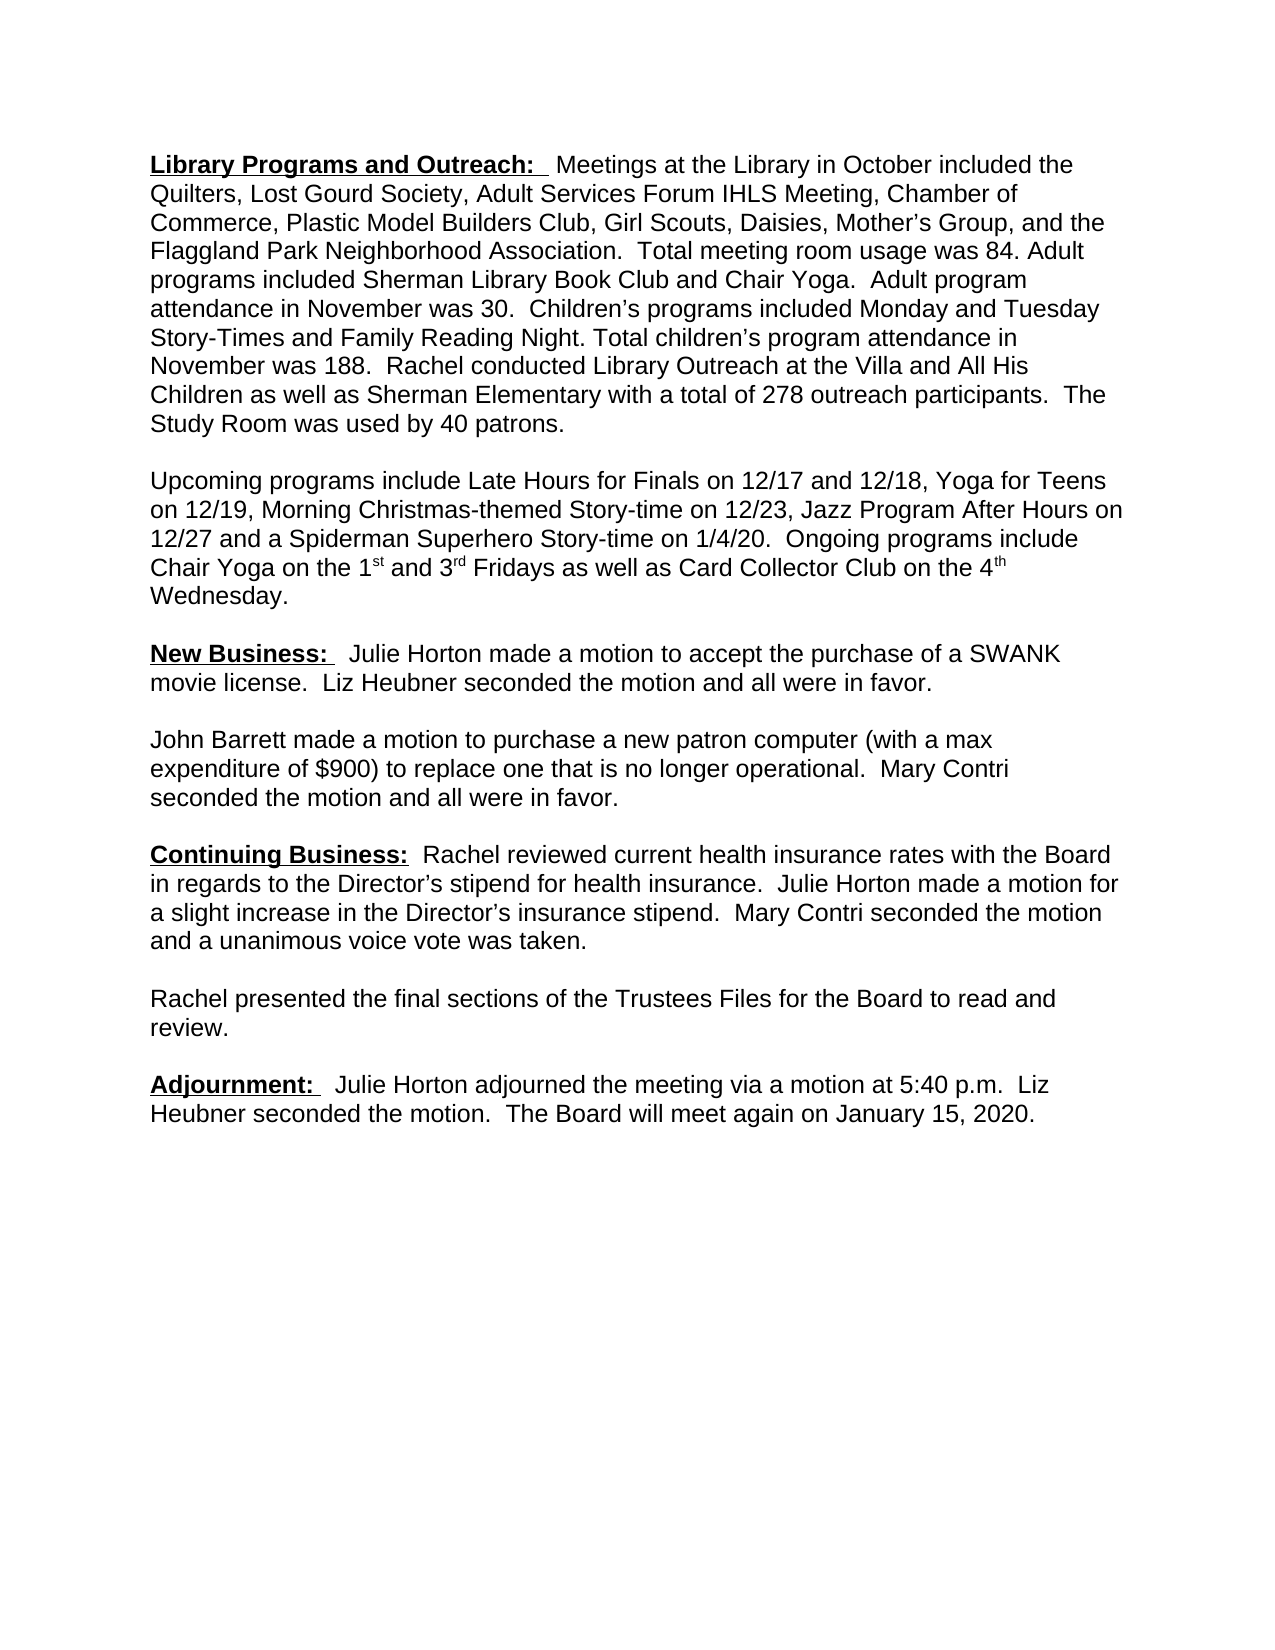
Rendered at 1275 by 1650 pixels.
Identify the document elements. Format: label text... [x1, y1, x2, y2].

text Upcoming programs include Late Hours for Finals on 12/17 and 12/18, Yoga for Teens on 12/19, Morning Christmas-themed Story-time on 12/23, Jazz Program After Hours on 12/27 and a Spiderman Superhero Story-time on 1/4/20. Ongoing programs include Chair Yoga on the 1st and 3rd Fridays as well as Card Collector Club on the 4th Wednesday. [150, 466, 1125, 610]
text John Barrett made a motion to purchase a new patron computer (with a max expenditure of $900) to replace one that is no longer operational. Mary Contri seconded the motion and all were in favor. [150, 725, 1125, 811]
text Continuing Business: Rachel reviewed current health insurance rates with the Board in regards to the Director’s stipend for health insurance. Julie Horton made a motion for a slight increase in the Director’s insurance stipend. Mary Contri seconded the motion and a unanimous voice vote was taken. [150, 840, 1125, 955]
text Adjournment: Julie Horton adjourned the meeting via a motion at 5:40 p.m. Liz Heubner seconded the motion. The Board will meet again on January 15, 2020. [150, 1070, 1125, 1127]
text Library Programs and Outreach: Meetings at the Library in October included the Quilters, Lost Gourd Society, Adult Services Forum IHLS Meeting, Chamber of Commerce, Plastic Model Builders Club, Girl Scouts, Daisies, Mother’s Group, and the Flaggland Park Neighborhood Association. Total meeting room usage was 84. Adult programs included Sherman Library Book Club and Chair Yoga. Adult program attendance in November was 30. Children’s programs included Monday and Tuesday Story-Times and Family Reading Night. Total children’s program attendance in November was 188. Rachel conducted Library Outreach at the Villa and All His Children as well as Sherman Elementary with a total of 278 outreach participants. The Study Room was used by 40 patrons. [150, 150, 1125, 437]
text Rachel presented the final sections of the Trustees Files for the Board to read and review. [150, 984, 1125, 1041]
text New Business: Julie Horton made a motion to accept the purchase of a SWANK movie license. Liz Heubner seconded the motion and all were in favor. [150, 639, 1125, 696]
